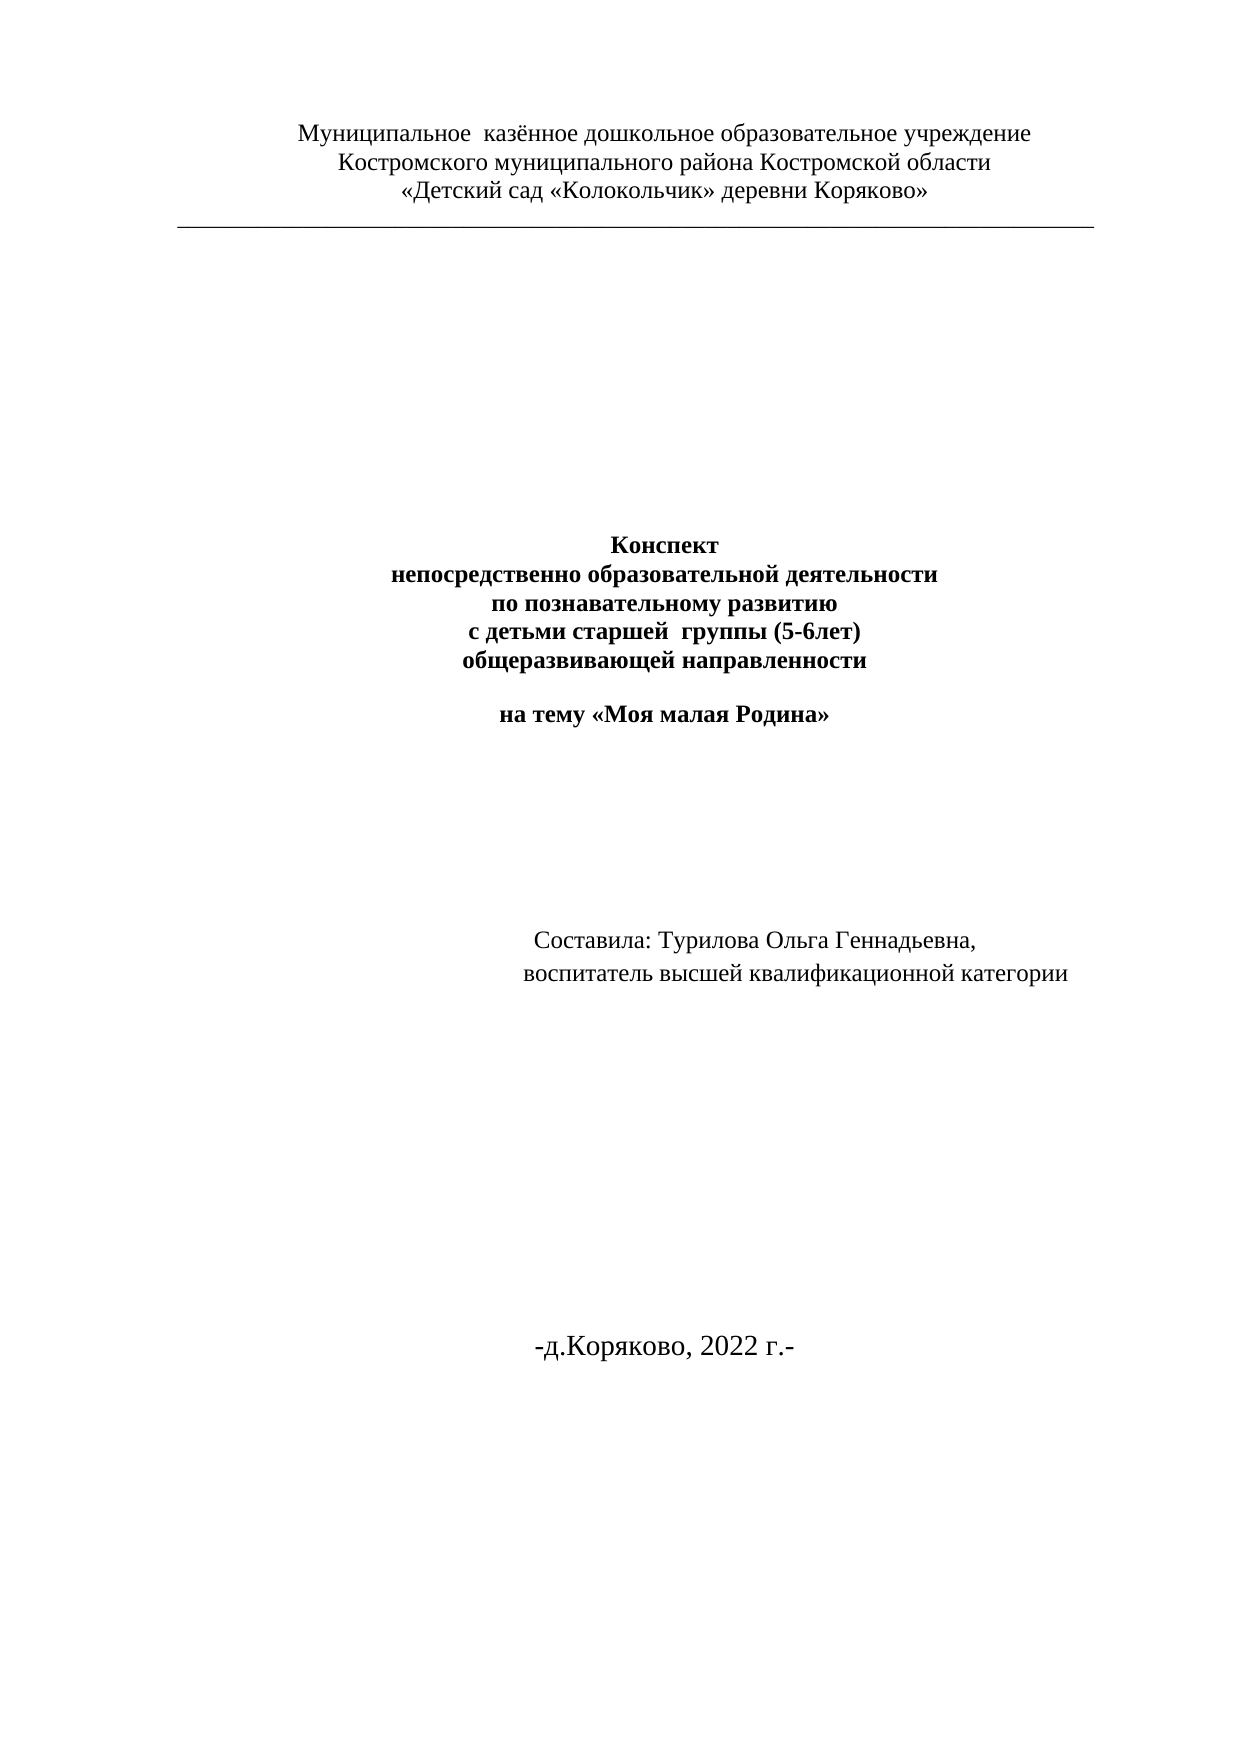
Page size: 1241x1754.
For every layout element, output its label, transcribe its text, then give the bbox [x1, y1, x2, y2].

text -д.Коряково, 2022 г.- [177, 1328, 1152, 1362]
